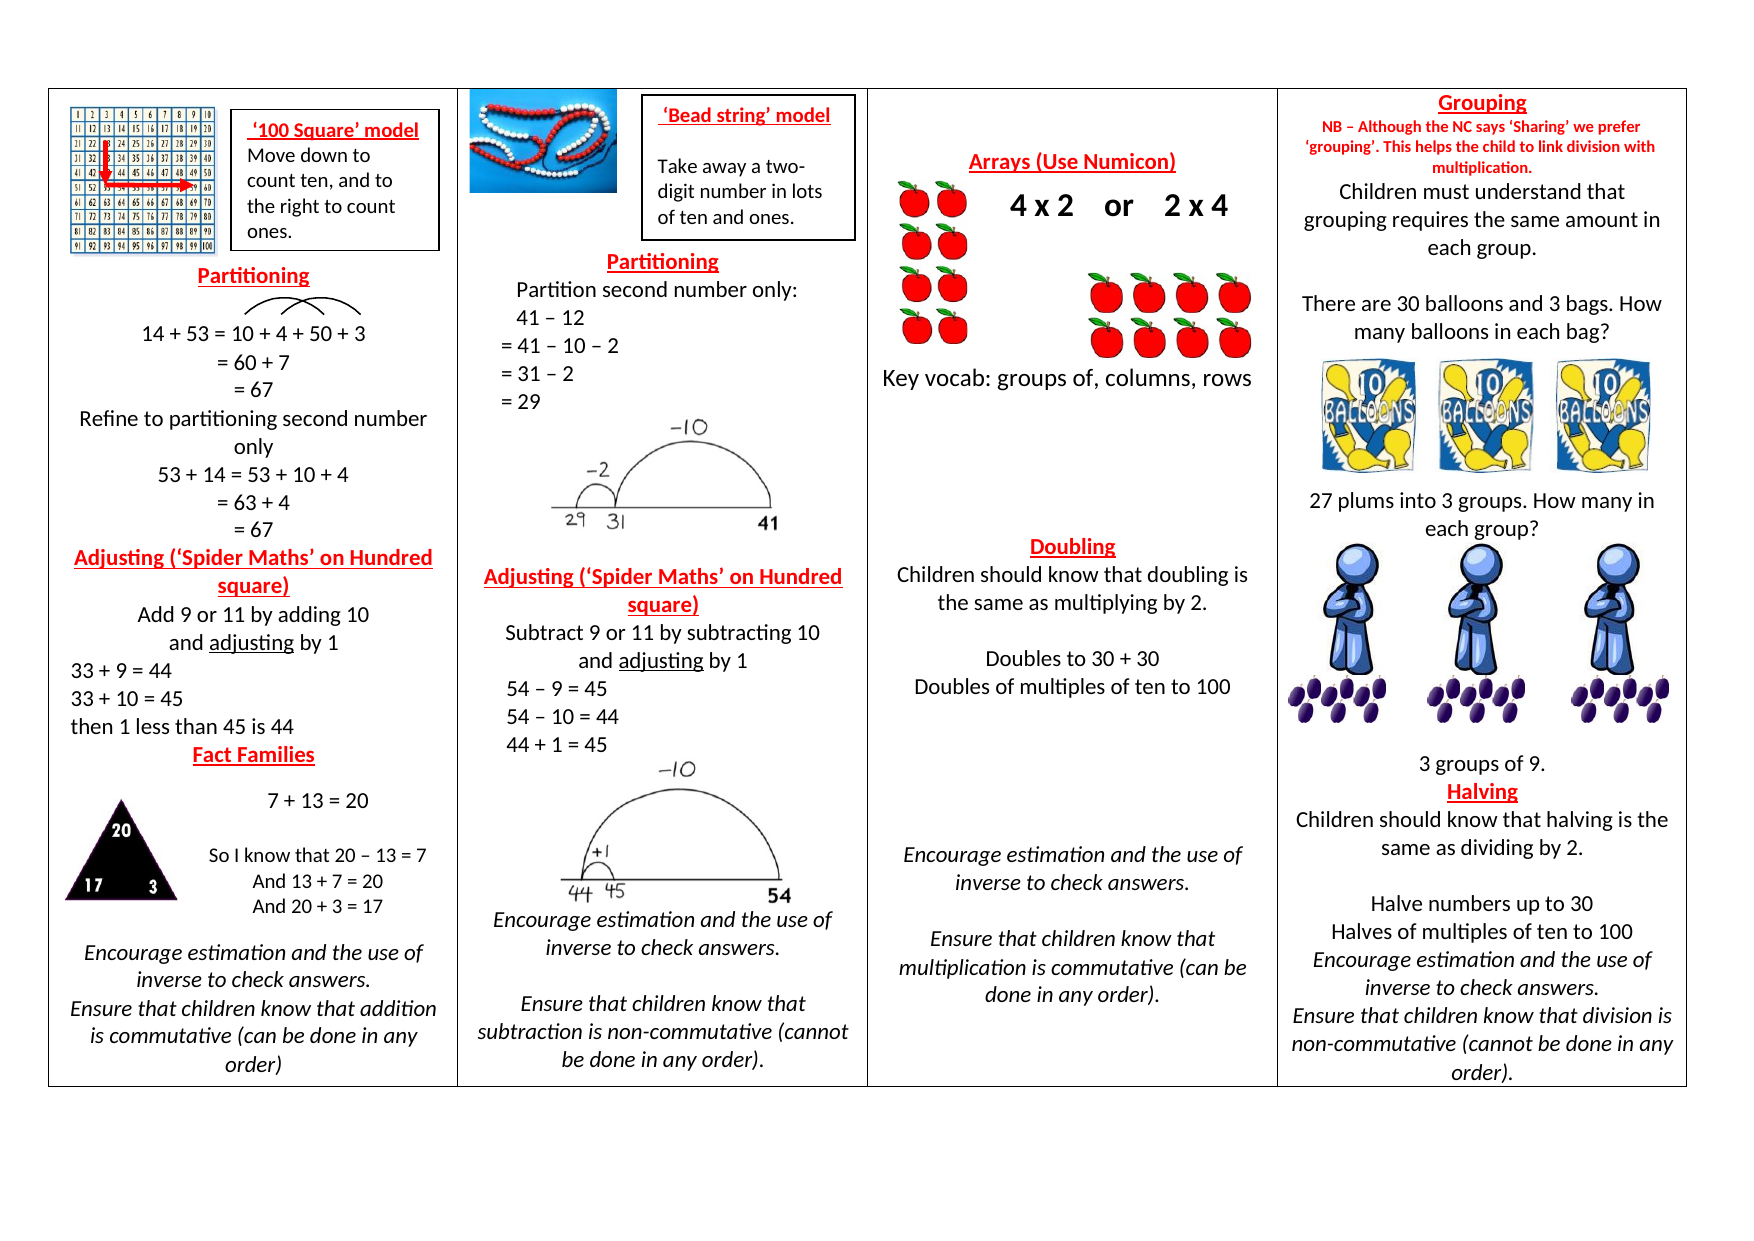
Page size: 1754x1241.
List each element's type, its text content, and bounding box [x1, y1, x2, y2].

table_header ‘Bead string’ model Take away a two- digit number in lots of ten and ones. Partitioning Partition second number only: 41 – 12 = 41 – 10 – 2 = 31 – 2 = 29 Adjusting (‘Spider Maths’ on Hundred square) Subtract 9 or 11 by subtracting 10 and adjusting by 1 54 – 9 = 45 54 – 10 = 44 44 + 1 = 45 Encourage estimation and the use of inverse to check answers. Ensure that children know that subtraction is non-commutative (cannot be done in any order). [458, 89, 867, 1086]
picture [1427, 542, 1525, 723]
picture [560, 758, 791, 906]
table_header Grouping NB – Although the NC says ‘Sharing’ we prefer ‘grouping’. This helps the child to link division with multiplication. Children must understand that grouping requires the same amount in each group. There are 30 balloons and 3 bags. How many balloons in each bag? 27 plums into 3 groups. How many in each group? 3 groups of 9. Halving Children should know that halving is the same as dividing by 2. Halve numbers up to 30 Halves of multiples of ten to 100 Encourage estimation and the use of inverse to check answers. Ensure that children know that division is non-commutative (cannot be done in any order). [1278, 89, 1686, 1086]
table_header Arrays (Use Numicon) 4 x 2 or 2 x 4 Key vocab: groups of, columns, rows Doubling Children should know that doubling is the same as multiplying by 2. Doubles to 30 + 30 Doubles of multiples of ten to 100 Encourage estimation and the use of inverse to check answers. Ensure that children know that multiplication is commutative (can be done in any order). [868, 89, 1277, 1086]
table_header ‘100 Square’ model Move down to count ten, and to the right to count ones. Partitioning 14 + 53 = 10 + 4 + 50 + 3 = 60 + 7 = 67 Refine to partitioning second number only 53 + 14 = 53 + 10 + 4 = 63 + 4 = 67 Adjusting (‘Spider Maths’ on Hundred square) Add 9 or 11 by adding 10 and adjusting by 1 33 + 9 = 44 33 + 10 = 45 then 1 less than 45 is 44 Fact Families 7 + 13 = 20 So I know that 20 – 13 = 7 And 13 + 7 = 20 And 20 + 3 = 17 Encourage estimation and the use of inverse to check answers. Ensure that children know that addition is commutative (can be done in any order) [49, 89, 457, 1086]
picture [1321, 358, 1651, 473]
picture [1087, 272, 1252, 358]
picture [1288, 542, 1386, 723]
picture [1571, 542, 1669, 723]
picture [550, 415, 777, 535]
